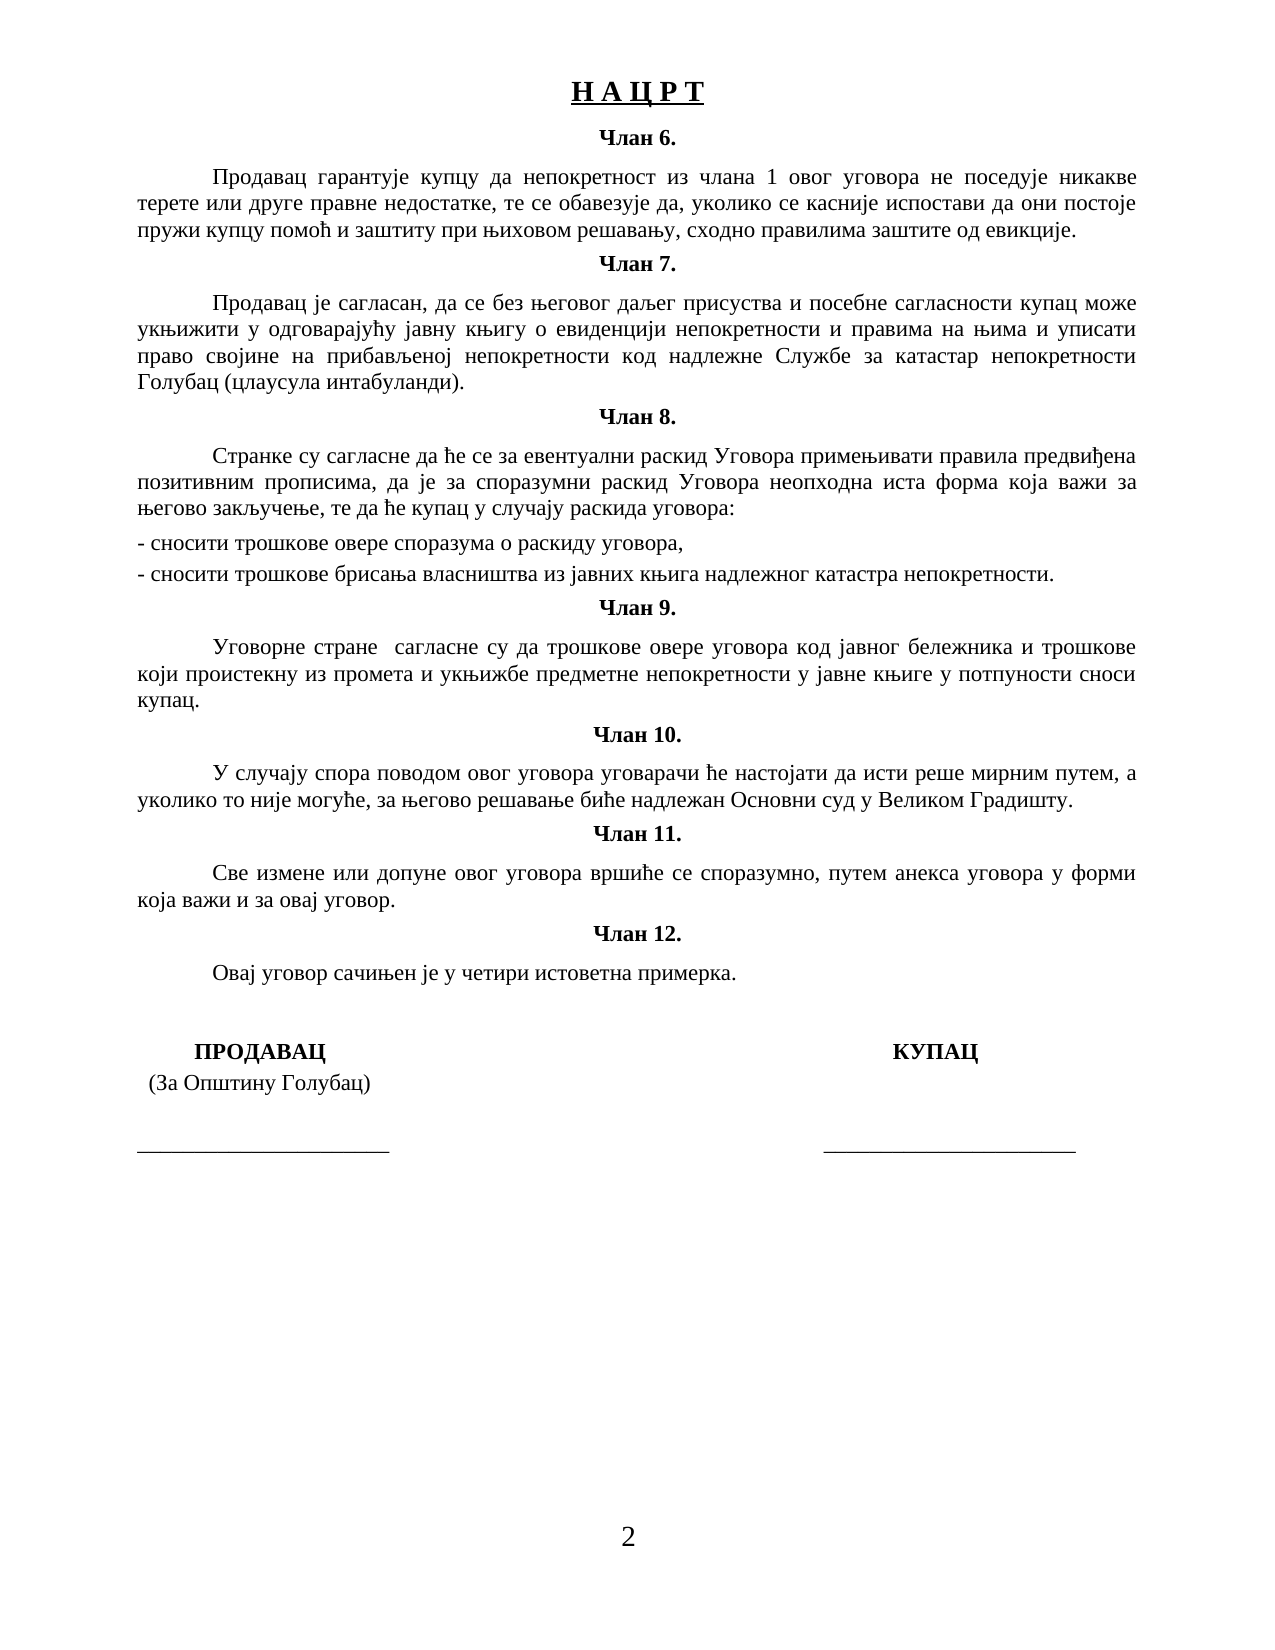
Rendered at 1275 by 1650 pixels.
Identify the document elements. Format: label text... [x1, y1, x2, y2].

list ПРОДАВАЦ КУПАЦ [137, 1038, 1138, 1065]
list (За Општину Голубац) [137, 1068, 1138, 1095]
text Све измене или допуне овог уговора вршиће се споразумно, путем анекса уговора у форми која важи и за овај уговор. [137, 859, 1138, 912]
list ______________________ ______________________ [137, 1129, 1138, 1155]
text Овај уговор сачињен је у четири истоветна примерка. [137, 959, 1138, 986]
text Члан 7. [137, 250, 1138, 277]
text У случају спора поводом овог уговора уговарачи ће настојати да исти реше мирним путем, а уколико то није могуће, за његово решавање биће надлежан Основни суд у Великом Градишту. [137, 759, 1138, 812]
text Члан 11. [137, 821, 1138, 847]
text Продавац је сагласан, да се без његовог даљег присуства и посебне сагласности купац може укњижити у одговарајућу јавну књигу о евиденцији непокретности и правима на њима и уписати право својине на прибављеној непокретности код надлежне Службе за катастар непокретности Голубац (цлаусула интабуланди). [137, 289, 1138, 394]
text Члан 9. [137, 594, 1138, 621]
text Уговорне стране сагласне су да трошкове овере уговора код јавног бележника и трошкове који проистекну из промета и укњижбе предметне непокретности у јавне књиге у потпуности сноси купац. [137, 633, 1138, 712]
text - сносити трошкове брисања власништва из јавних књига надлежног катастра непокретности. [137, 560, 1138, 586]
text Странке су сагласне да ће се за евентуални раскид Уговора примењивати правила предвиђена позитивним прописима, да је за споразумни раскид Уговора неопходна иста форма која важи за његово закључење, те да ће купац у случају раскида уговора: [137, 442, 1138, 521]
text - сносити трошкове овере споразума о раскиду уговора, [137, 529, 1138, 556]
text Продавац гарантује купцу да непокретност из члана 1 овог уговора не поседује никакве терете или друге правне недостатке, те се обавезује да, уколико се касније испостави да они постоје пружи купцу помоћ и заштиту при њиховом решавању, сходно правилима заштите од евикције. [137, 163, 1138, 242]
text Члан 12. [137, 920, 1138, 947]
text Члан 6. [137, 124, 1138, 150]
text Члан 10. [137, 721, 1138, 747]
text Члан 8. [137, 403, 1138, 429]
